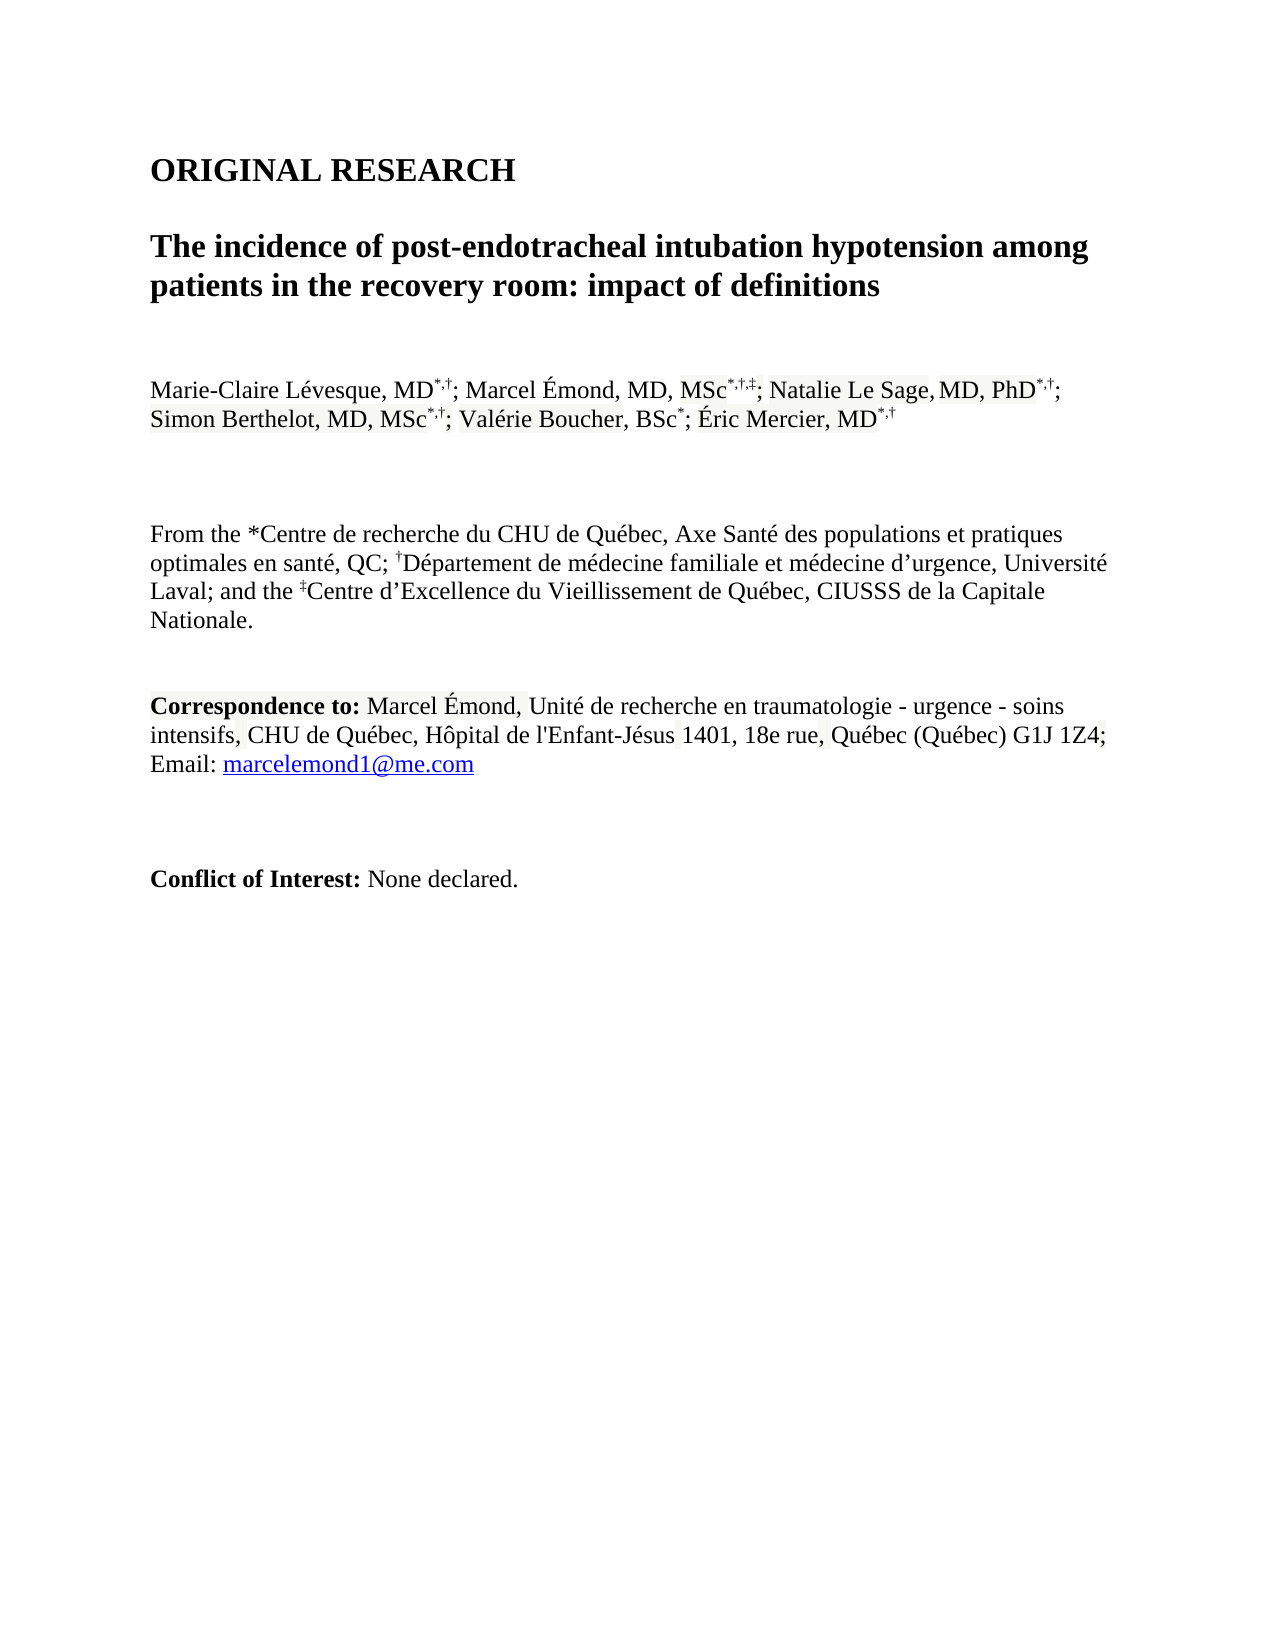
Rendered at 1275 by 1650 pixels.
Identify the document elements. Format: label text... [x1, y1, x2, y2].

text Conflict of Interest: None declared. [150, 864, 1125, 893]
text Marie-Claire Lévesque, MD*,†; Marcel Émond, MD, MSc*,†,‡; Natalie Le Sage, MD, PhD*,†; Simon Berthelot, MD, MSc*,†; Valérie Boucher, BSc*; Éric Mercier, MD*,† [150, 375, 698, 433]
text ORIGINAL RESEARCH [150, 150, 1125, 188]
text The incidence of post-endotracheal intubation hypotension among patients in the recovery room: impact of definitions [150, 227, 1125, 303]
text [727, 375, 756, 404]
text From the *Centre de recherche du CHU de Québec, Axe Santé des populations et pratiques optimales en santé, QC; †Département de médecine familiale et médecine d’urgence, Université Laval; and the ‡Centre d’Excellence du Vieillissement de Québec, CIUSSS de la Capitale Nationale. [150, 519, 1125, 634]
text Correspondence to: Marcel Émond, Unité de recherche en traumatologie - urgence - soins intensifs, CHU de Québec, Hôpital de l'Enfant-Jésus 1401, 18e rue, Québec (Québec) G1J 1Z4; Email: marcelemond1@me.com [150, 691, 1125, 778]
text Marie-Claire Lévesque, MD*,†; Marcel Émond, MD, MSc*,†,‡; Natalie Le Sage, MD, PhD*,†; Simon Berthelot, MD, MSc*,†; Valérie Boucher, BSc*; Éric Mercier, MD*,† [877, 375, 1125, 433]
